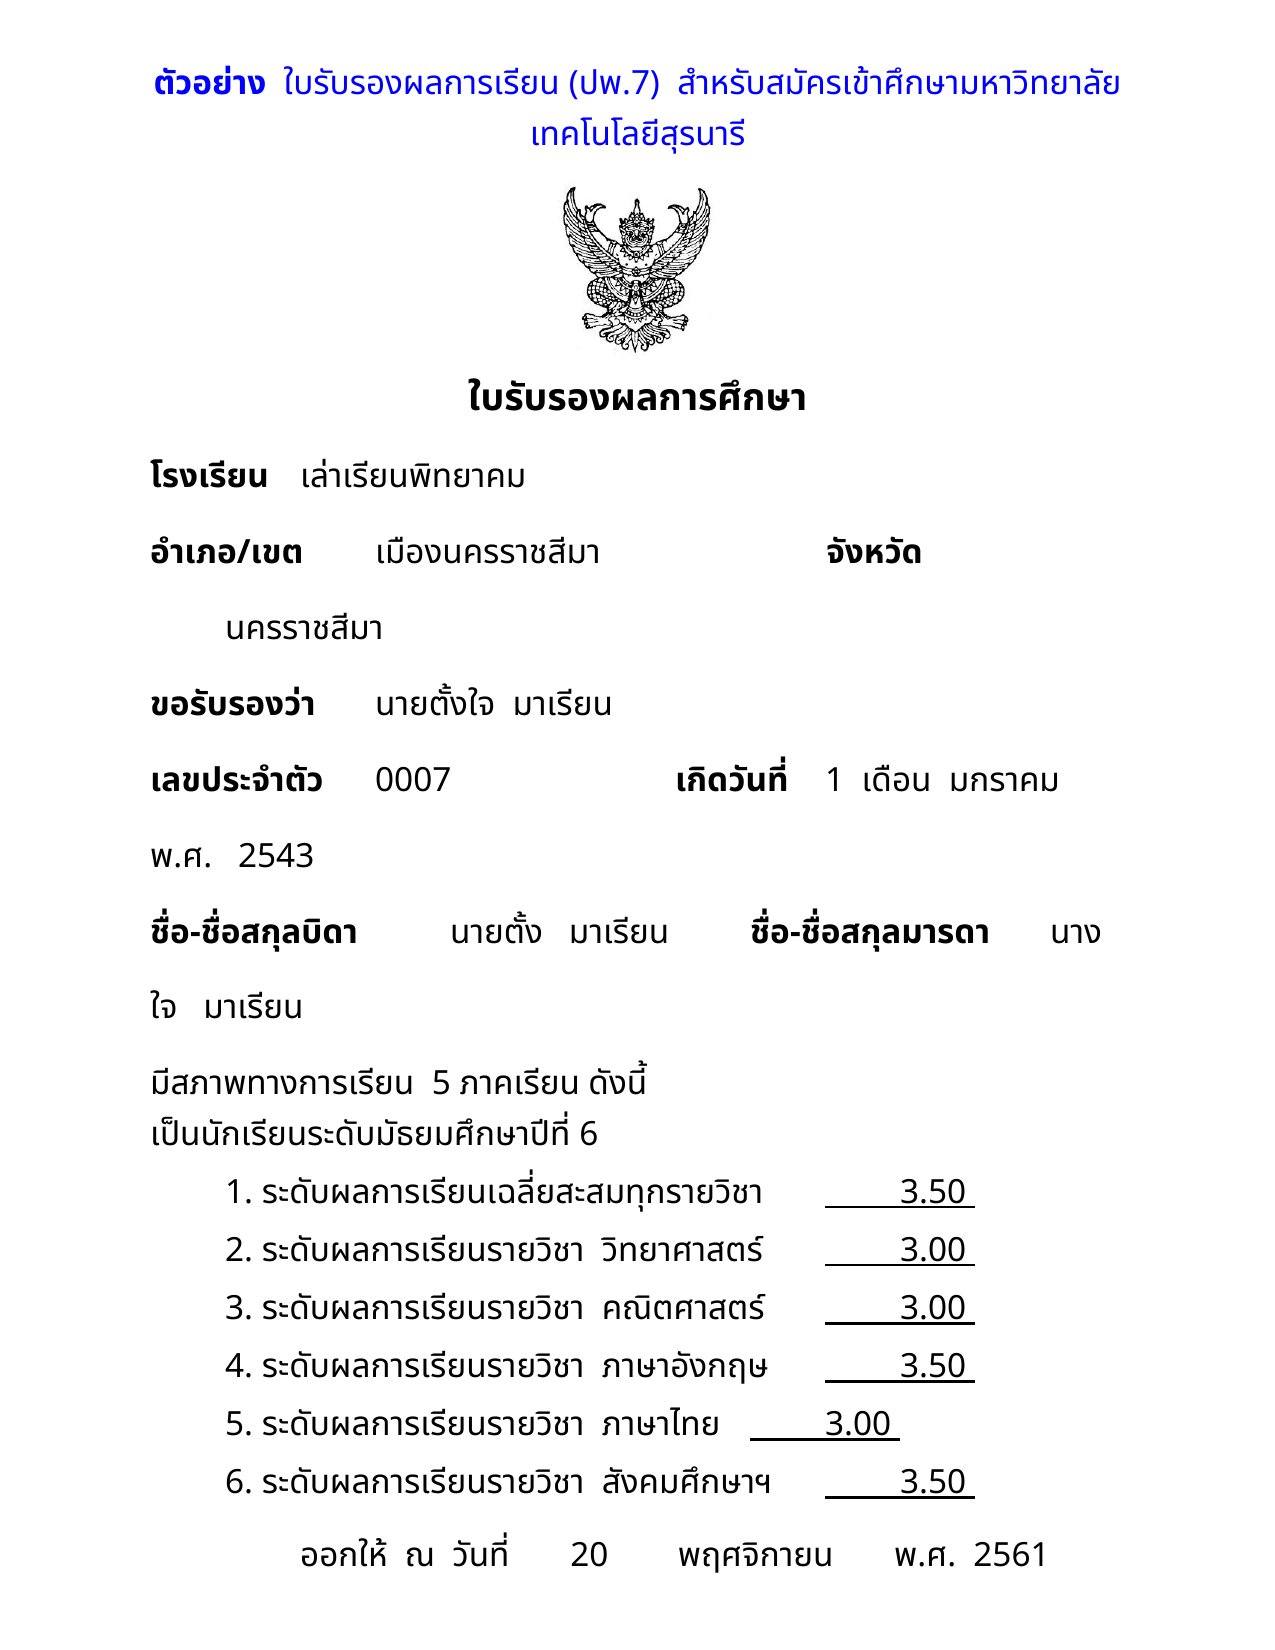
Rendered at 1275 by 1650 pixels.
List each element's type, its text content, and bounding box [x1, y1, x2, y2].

text 3. ระดับผลการเรียนรายวิชา คณิตศาสตร์ 3.00 [150, 1284, 1125, 1334]
text เป็นนักเรียนระดับมัธยมศึกษาปีที่ 6 [150, 1109, 1125, 1160]
text 1. ระดับผลการเรียนเฉลี่ยสะสมทุกรายวิชา 3.50 [150, 1168, 1125, 1218]
text 2. ระดับผลการเรียนรายวิชา วิทยาศาสตร์ 3.00 [150, 1226, 1125, 1276]
text 4. ระดับผลการเรียนรายวิชา ภาษาอังกฤษ 3.50 [150, 1342, 1125, 1393]
text ออกให้ ณ วันที่ 20 พฤศจิกายน พ.ศ. 2561 [150, 1531, 1125, 1581]
text อำเภอ/เขต เมืองนครราชสีมา จังหวัด นครราชสีมา [150, 528, 1125, 655]
picture [558, 181, 717, 359]
text ชื่อ-ชื่อสกุลบิดา นายตั้ง มาเรียน ชื่อ-ชื่อสกุลมารดา นางใจ มาเรียน [150, 907, 1125, 1034]
text เลขประจำตัว 0007 เกิดวันที่ 1 เดือน มกราคม พ.ศ. 2543 [150, 756, 1125, 882]
text ตัวอย่าง ใบรับรองผลการเรียน (ปพ.7) สำหรับสมัครเข้าศึกษามหาวิทยาลัยเทคโนโลยีสุรนารี [150, 59, 1125, 160]
text มีสภาพทางการเรียน 5 ภาคเรียน ดังนี้ [150, 1059, 1125, 1109]
text ใบรับรองผลการศึกษา [150, 370, 1125, 427]
text 6. ระดับผลการเรียนรายวิชา สังคมศึกษาฯ 3.50 [150, 1458, 1125, 1509]
text โรงเรียน เล่าเรียนพิทยาคม [150, 452, 1125, 503]
text 5. ระดับผลการเรียนรายวิชา ภาษาไทย 3.00 [150, 1400, 1125, 1451]
text ขอรับรองว่า นายตั้งใจ มาเรียน [150, 680, 1125, 730]
